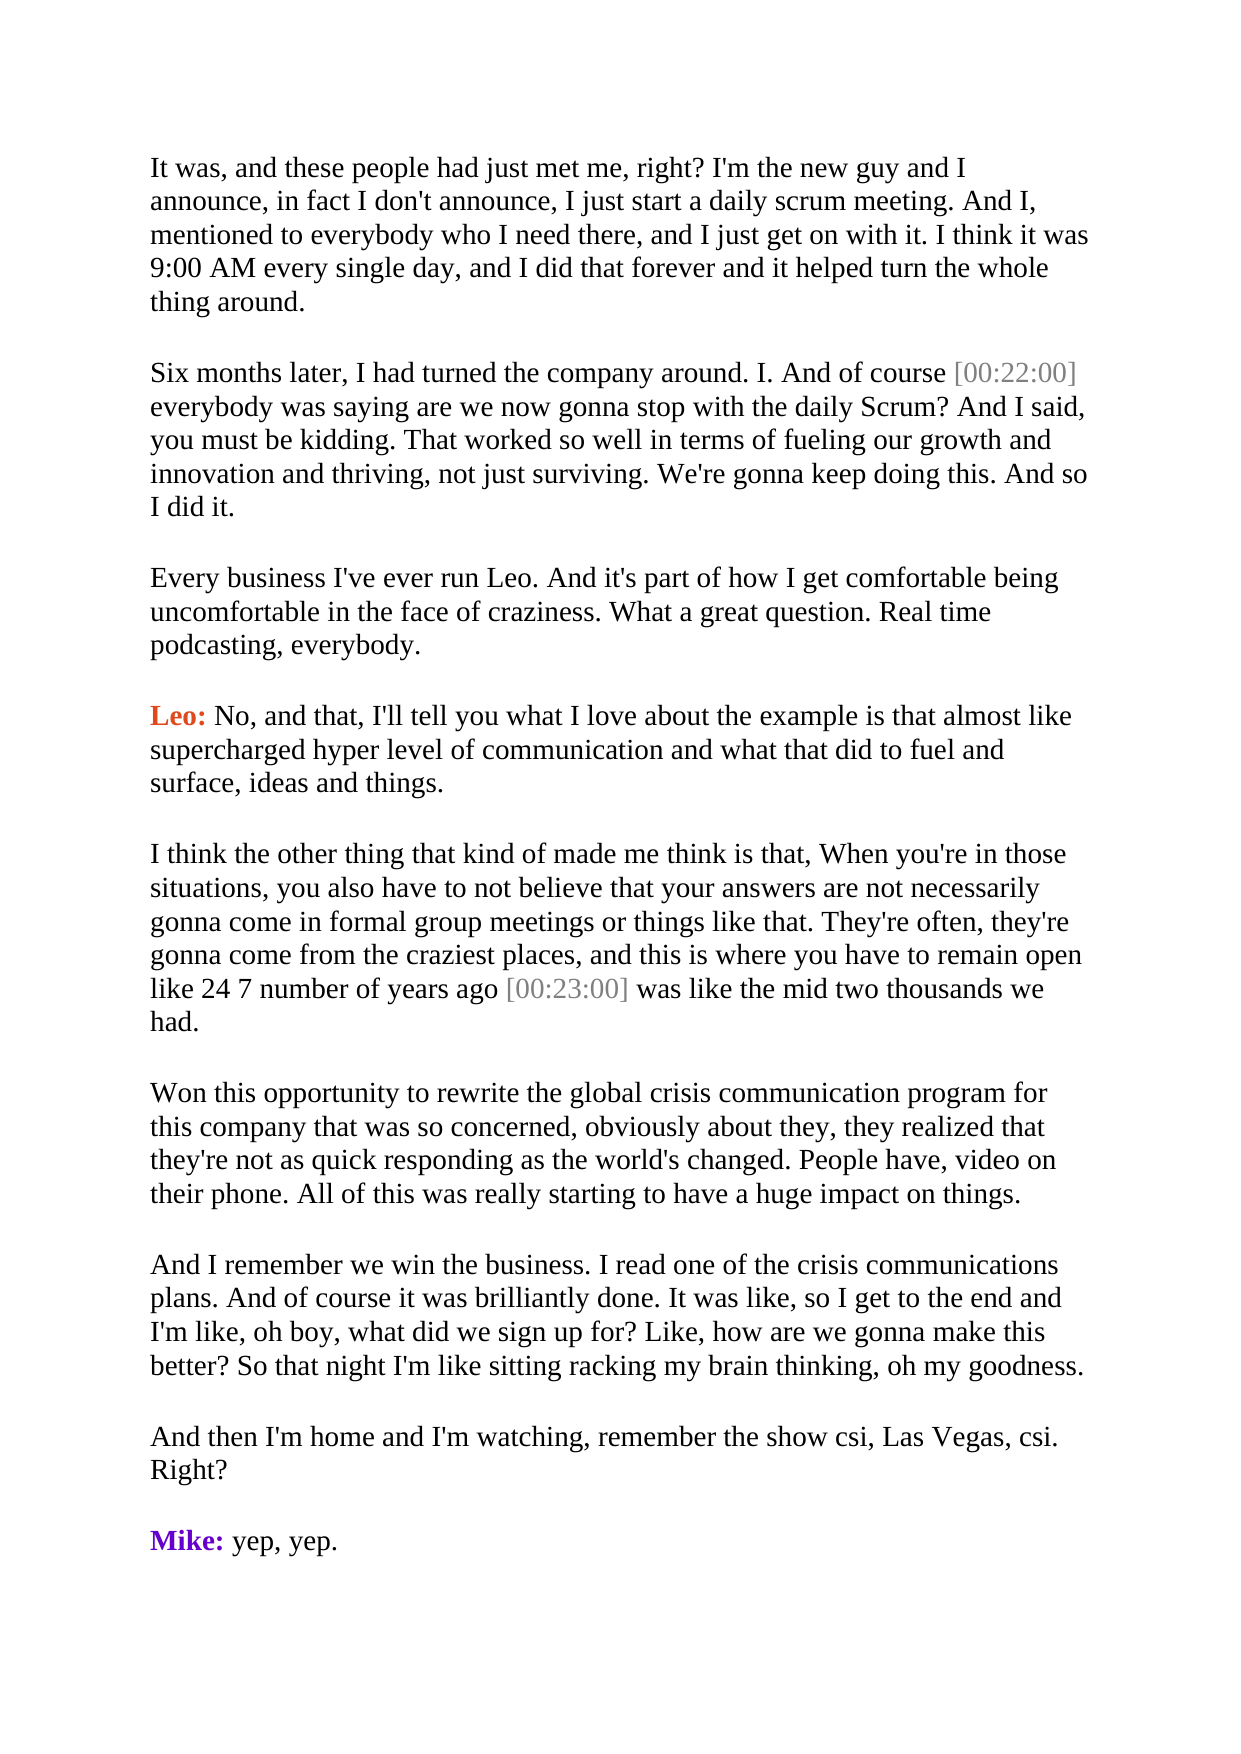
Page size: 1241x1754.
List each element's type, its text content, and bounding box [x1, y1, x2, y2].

text Won this opportunity to rewrite the global crisis communication program for this company that was so concerned, obviously about they, they realized that they're not as quick responding as the world's changed. People have, video on their phone. All of this was really starting to have a huge impact on things. [150, 1075, 1090, 1209]
text Leo: No, and that, I'll tell you what I love about the example is that almost like supercharged hyper level of communication and what that did to fuel and surface, ideas and things. [150, 698, 1090, 799]
text And then I'm home and I'm watching, remember the show csi, Las Vegas, csi. Right? [150, 1419, 1090, 1486]
text Six months later, I had turned the company around. I. And of course [00:22:00] everybody was saying are we now gonna stop with the daily Scrum? And I said, you must be kidding. That worked so well in terms of fueling our growth and innovation and thriving, not just surviving. We're gonna keep doing this. And so I did it. [150, 355, 1090, 523]
text I think the other thing that kind of made me think is that, When you're in those situations, you also have to not believe that your answers are not necessarily gonna come in formal group meetings or things like that. They're often, they're gonna come from the craziest places, and this is where you have to remain open like 24 7 number of years ago [00:23:00] was like the mid two thousands we had. [150, 837, 1090, 1038]
text Mike: yep, yep. [150, 1523, 1090, 1557]
text Every business I've ever run Leo. And it's part of how I get comfortable being uncomfortable in the face of craziness. What a great question. Real time podcasting, everybody. [150, 560, 1090, 661]
text It was, and these people had just met me, right? I'm the new guy and I announce, in fact I don't announce, I just start a daily scrum meeting. And I, mentioned to everybody who I need there, and I just get on with it. I think it was 9:00 AM every single day, and I did that forever and it helped turn the whole thing around. [150, 150, 1090, 318]
text And I remember we win the business. I read one of the crisis communications plans. And of course it was brilliantly done. It was like, so I get to the end and I'm like, oh boy, what did we sign up for? Like, how are we gonna make this better? So that night I'm like sitting racking my brain thinking, oh my goodness. [150, 1247, 1090, 1381]
